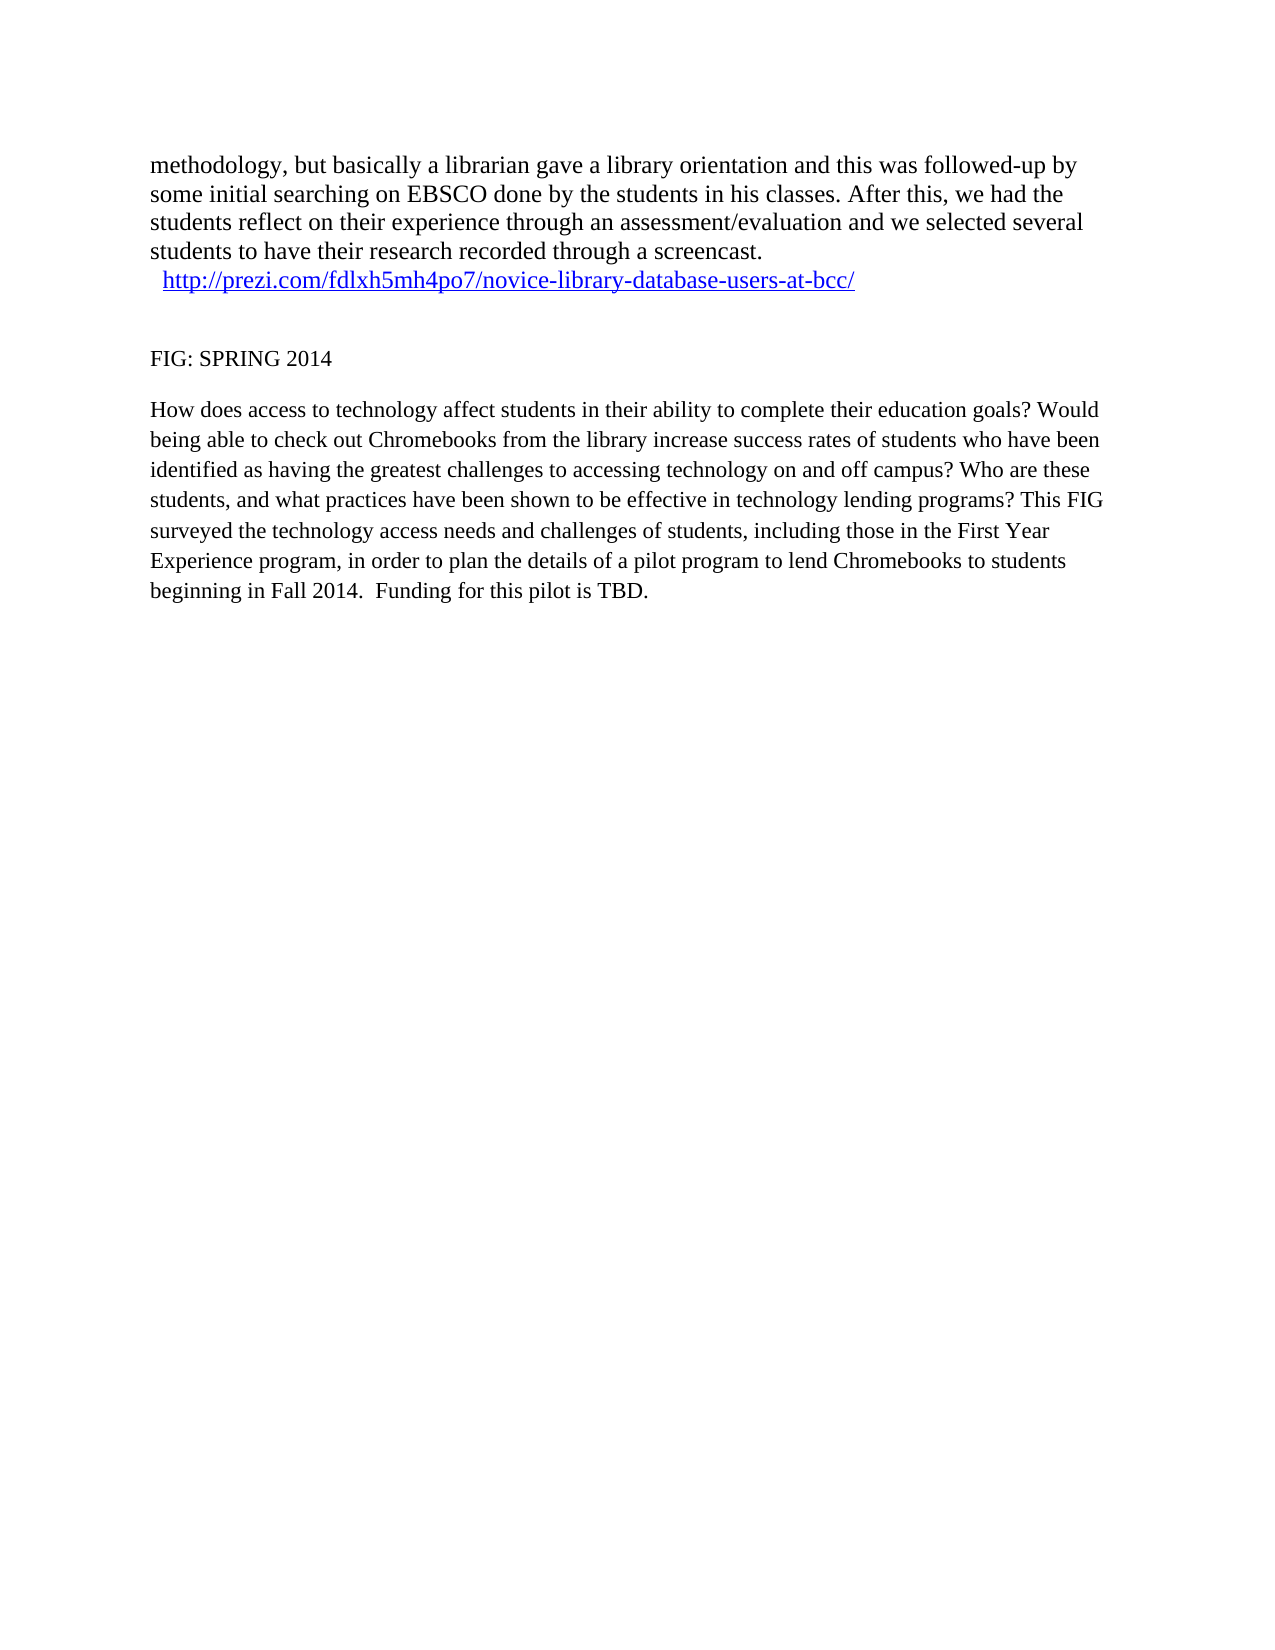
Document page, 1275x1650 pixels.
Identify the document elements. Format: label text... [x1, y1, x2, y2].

text How does access to technology affect students in their ability to complete their education goals? Would being able to check out Chromebooks from the library increase success rates of students who have been identified as having the greatest challenges to accessing technology on and off campus? Who are these students, and what practices have been shown to be effective in technology lending programs? This FIG surveyed the technology access needs and challenges of students, including those in the First Year Experience program, in order to plan the details of a pilot program to lend Chromebooks to students beginning in Fall 2014. Funding for this pilot is TBD. [150, 396, 1125, 603]
text FIG: SPRING 2014 [150, 345, 1125, 371]
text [150, 150, 1102, 265]
text http://prezi.com/fdlxh5mh4po7/novice-library-database-users-at-bcc/ [162, 265, 1095, 294]
